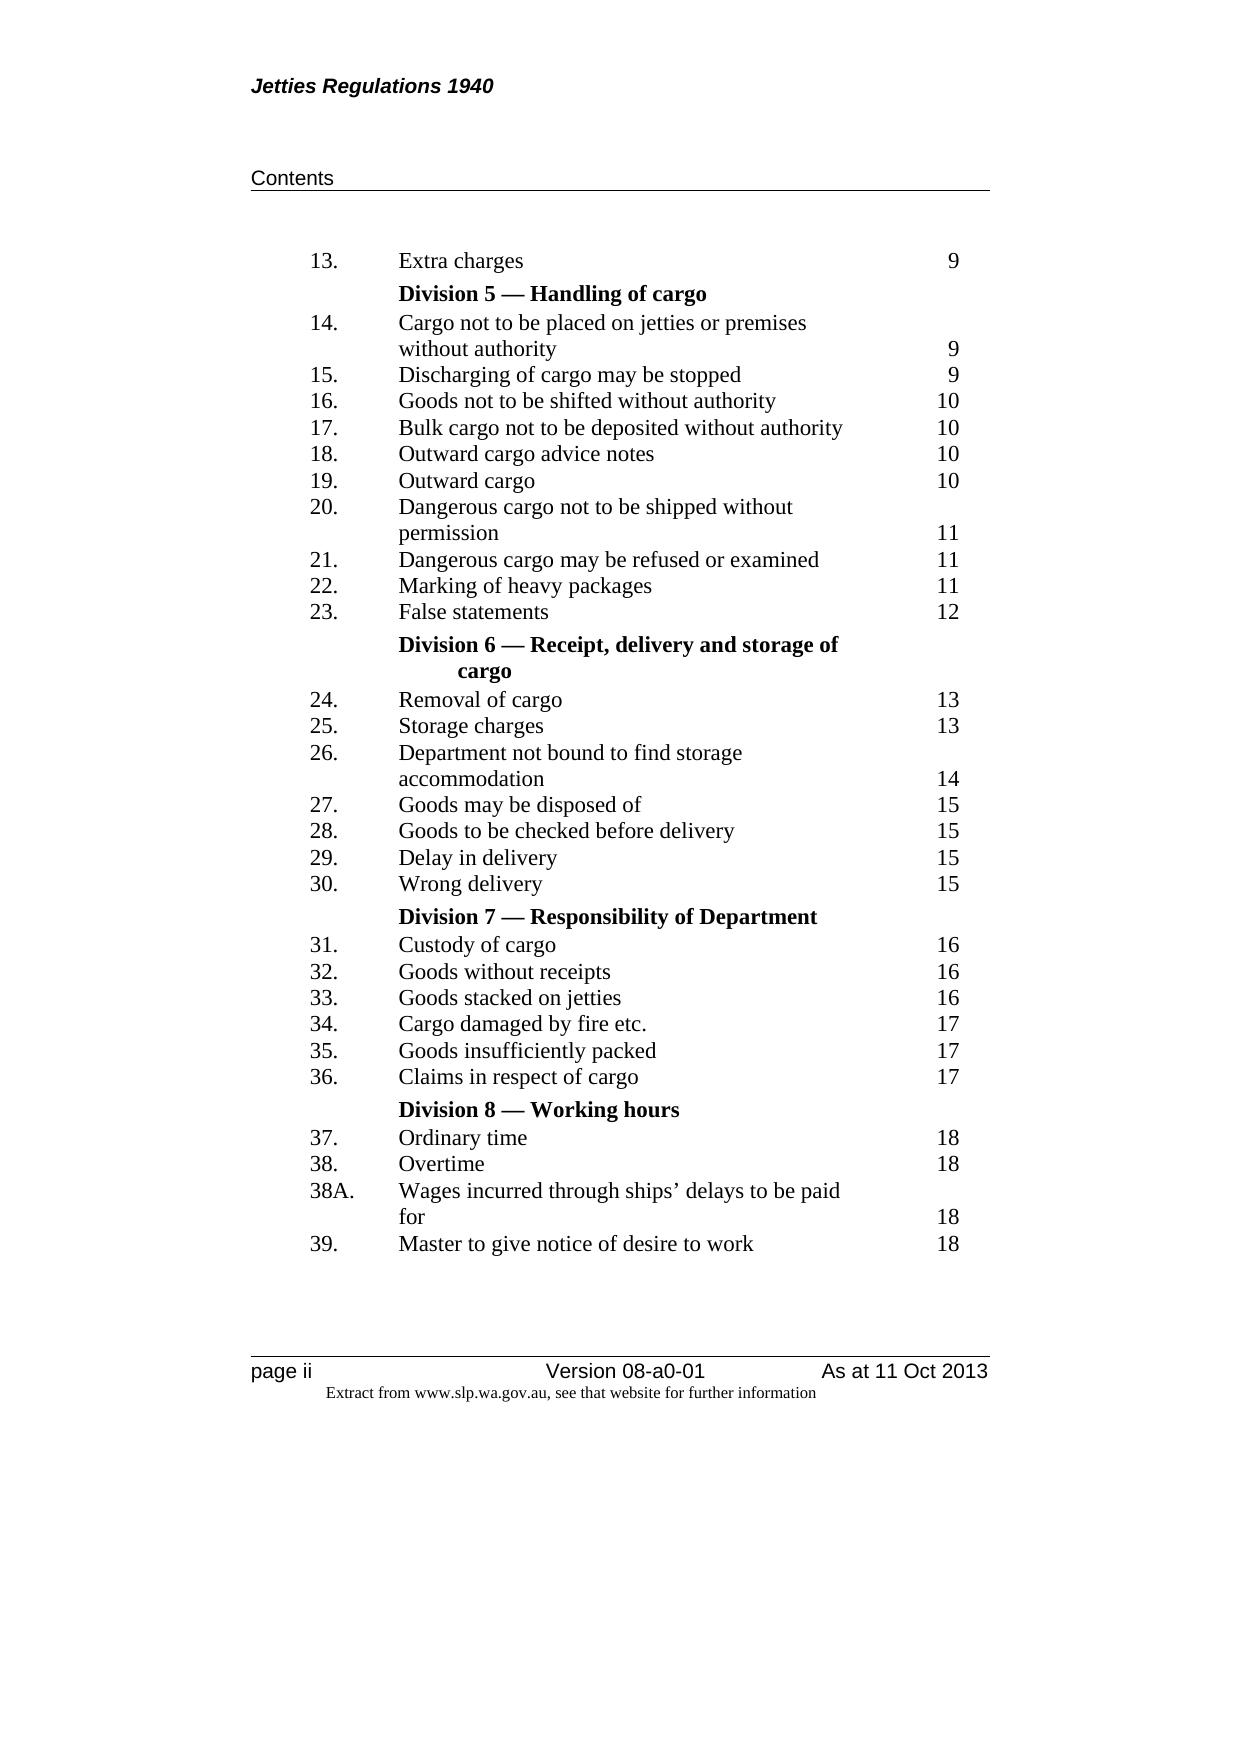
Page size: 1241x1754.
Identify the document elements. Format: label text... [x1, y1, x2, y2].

text 32. Goods without receipts 16 [309, 958, 872, 984]
text 30. Wrong delivery 15 [309, 870, 872, 897]
text Division 6 — Receipt, delivery and storage of cargo [398, 631, 872, 684]
text 22. Marking of heavy packages 11 [309, 572, 872, 598]
text 37. Ordinary time 18 [309, 1124, 872, 1151]
text 36. Claims in respect of cargo 17 [309, 1063, 872, 1089]
text 18. Outward cargo advice notes 10 [309, 440, 872, 467]
text 23. False statements 12 [309, 598, 872, 625]
text 39. Master to give notice of desire to work 18 [309, 1229, 872, 1256]
text 16. Goods not to be shifted without authority 10 [309, 388, 872, 414]
text 19. Outward cargo 10 [309, 467, 872, 493]
text 26. Department not bound to find storage accommodation 14 [309, 738, 872, 791]
text 15. Discharging of cargo may be stopped 9 [309, 361, 872, 388]
text 38A. Wages incurred through ships’ delays to be paid for 18 [309, 1177, 872, 1229]
text Division 8 — Working hours [398, 1096, 872, 1122]
text 33. Goods stacked on jetties 16 [309, 984, 872, 1010]
text 35. Goods insufficiently packed 17 [309, 1037, 872, 1063]
text 29. Delay in delivery 15 [309, 844, 872, 870]
text 31. Custody of cargo 16 [309, 931, 872, 958]
text Division 7 — Responsibility of Department [398, 903, 872, 929]
text 24. Removal of cargo 13 [309, 686, 872, 712]
text 20. Dangerous cargo not to be shipped without permission 11 [309, 493, 872, 546]
text 27. Goods may be disposed of 15 [309, 791, 872, 818]
text Division 5 — Handling of cargo [398, 280, 872, 306]
text 28. Goods to be checked before delivery 15 [309, 818, 872, 844]
text 21. Dangerous cargo may be refused or examined 11 [309, 546, 872, 572]
text 25. Storage charges 13 [309, 712, 872, 738]
text 34. Cargo damaged by fire etc. 17 [309, 1010, 872, 1037]
text 17. Bulk cargo not to be deposited without authority 10 [309, 414, 872, 440]
text 14. Cargo not to be placed on jetties or premises without authority 9 [309, 308, 872, 361]
text 13. Extra charges 9 [309, 247, 872, 274]
text 38. Overtime 18 [309, 1151, 872, 1177]
